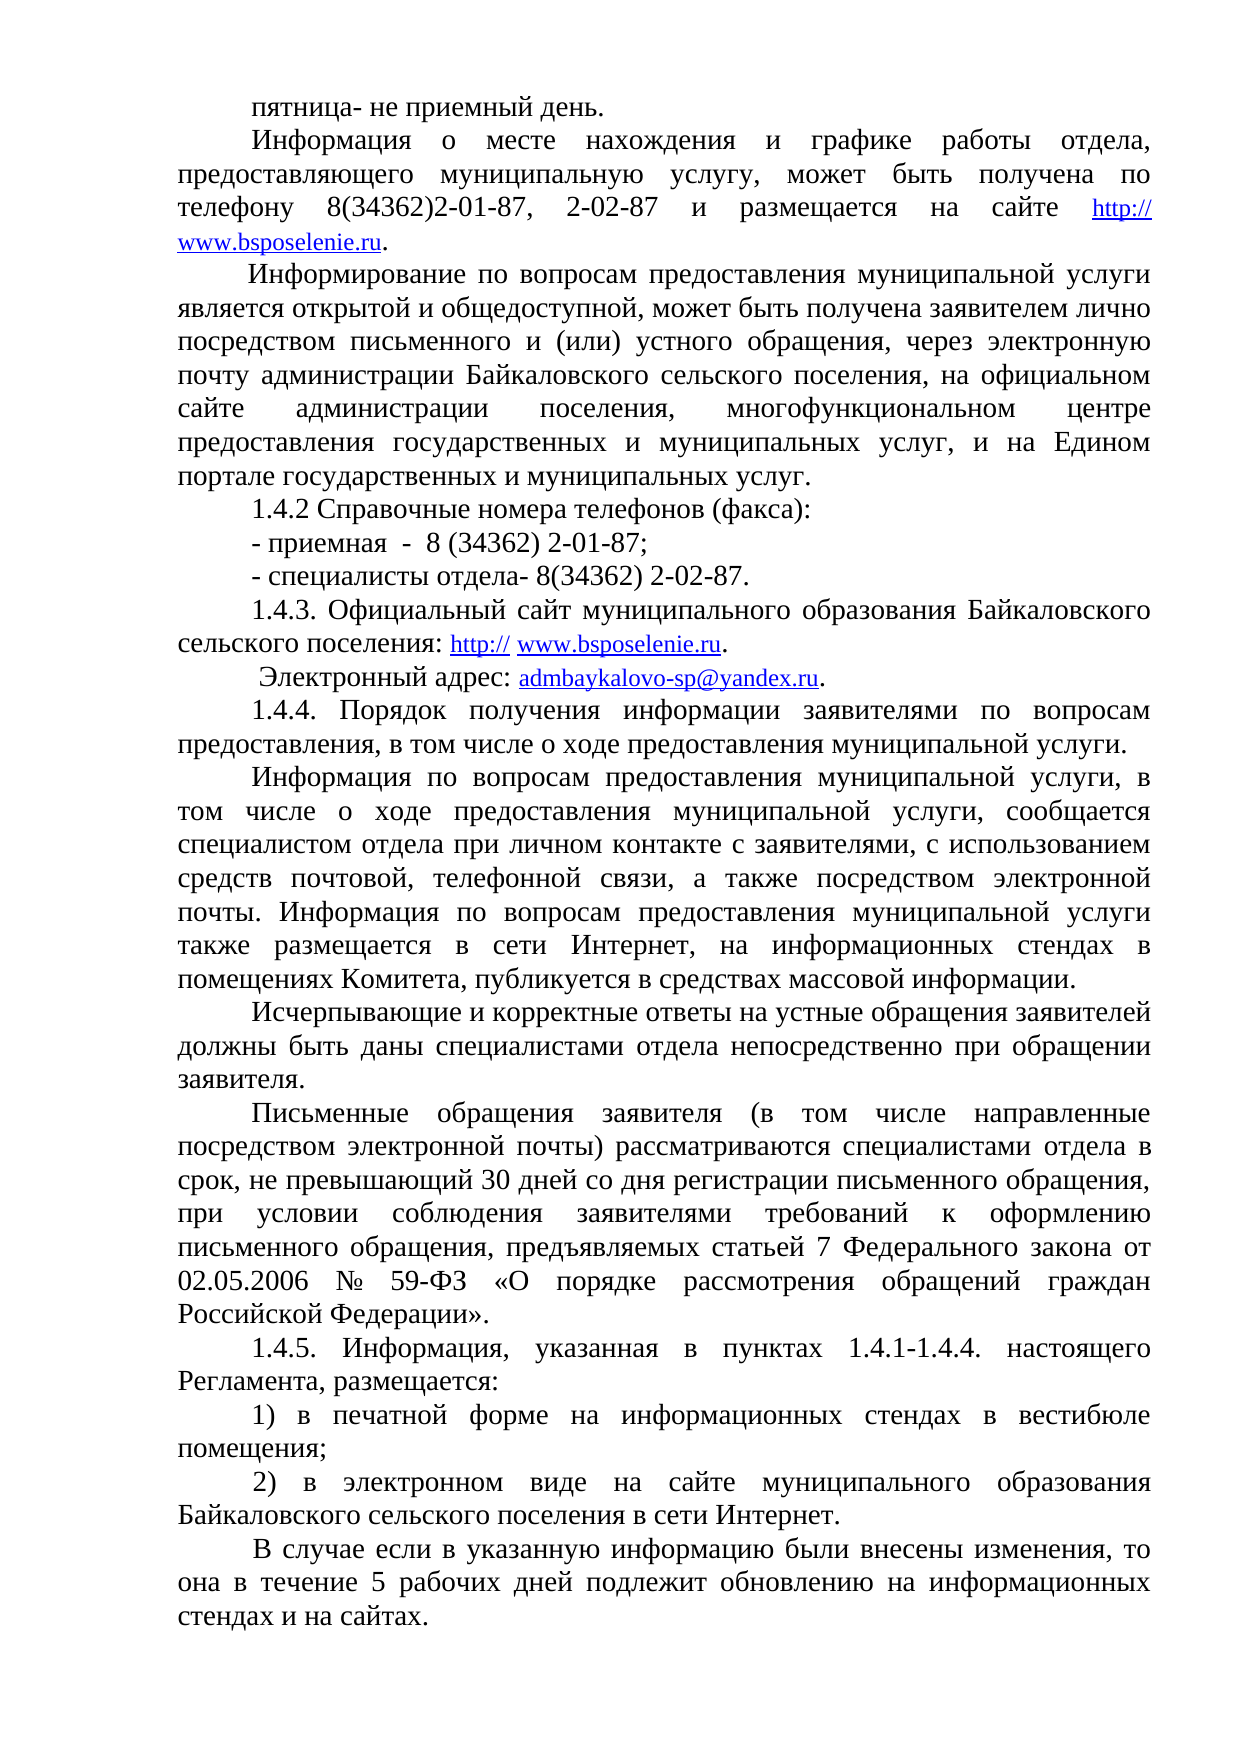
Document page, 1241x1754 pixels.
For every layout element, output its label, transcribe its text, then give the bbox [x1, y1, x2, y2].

text Информирование по вопросам предоставления муниципальной услуги является открытой и общедоступной, может быть получена заявителем лично посредством письменного и (или) устного обращения, через электронную почту администрации Байкаловского сельского поселения, на официальном сайте администрации поселения, многофункциональном центре предоставления государственных и муниципальных услуг, и на Едином портале государственных и муниципальных услуг. [177, 256, 1152, 491]
text Информация о месте нахождения и графике работы отдела, предоставляющего муниципальную услугу, может быть получена по телефону 8(34362)2-01-87, 2-02-87 и размещается на сайте http:// www.bsposelenie.ru. [177, 122, 1152, 256]
text - специалисты отдела- 8(34362) 2-02-87. [177, 558, 1152, 592]
text 2) в электронном виде на сайте муниципального образования Байкаловского сельского поселения в сети Интернет. [177, 1464, 1152, 1531]
text 1) в печатной форме на информационных стендах в вестибюле помещения; [177, 1397, 1152, 1464]
text Электронный адрес: admbaykalovo-sp@yandex.ru. [177, 659, 1152, 692]
text пятница- не приемный день. [177, 89, 1152, 122]
text Информация по вопросам предоставления муниципальной услуги, в том числе о ходе предоставления муниципальной услуги, сообщается специалистом отдела при личном контакте с заявителями, с использованием средств почтовой, телефонной связи, а также посредством электронной почты. Информация по вопросам предоставления муниципальной услуги также размещается в сети Интернет, на информационных стендах в помещениях Комитета, публикуется в средствах массовой информации. [177, 759, 1152, 994]
text 1.4.5. Информация, указанная в пунктах 1.4.1-1.4.4. настоящего Регламента, размещается: [177, 1330, 1152, 1397]
text 1.4.3. Официальный сайт муниципального образования Байкаловского сельского поселения: http:// www.bsposelenie.ru. [177, 592, 1152, 659]
text Исчерпывающие и корректные ответы на устные обращения заявителей должны быть даны специалистами отдела непосредственно при обращении заявителя. [177, 994, 1152, 1095]
text - приемная - 8 (34362) 2-01-87; [177, 525, 1152, 558]
text В случае если в указанную информацию были внесены изменения, то она в течение 5 рабочих дней подлежит обновлению на информационных стендах и на сайтах. [177, 1531, 1152, 1632]
text 1.4.2 Справочные номера телефонов (факса): [177, 491, 1152, 525]
text 1.4.4. Порядок получения информации заявителями по вопросам предоставления, в том числе о ходе предоставления муниципальной услуги. [177, 692, 1152, 759]
text Письменные обращения заявителя (в том числе направленные посредством электронной почты) рассматриваются специалистами отдела в срок, не превышающий 30 дней со дня регистрации письменного обращения, при условии соблюдения заявителями требований к оформлению письменного обращения, предъявляемых статьей 7 Федерального закона от 02.05.2006 № 59-ФЗ «О порядке рассмотрения обращений граждан Российской Федерации». [177, 1095, 1152, 1330]
